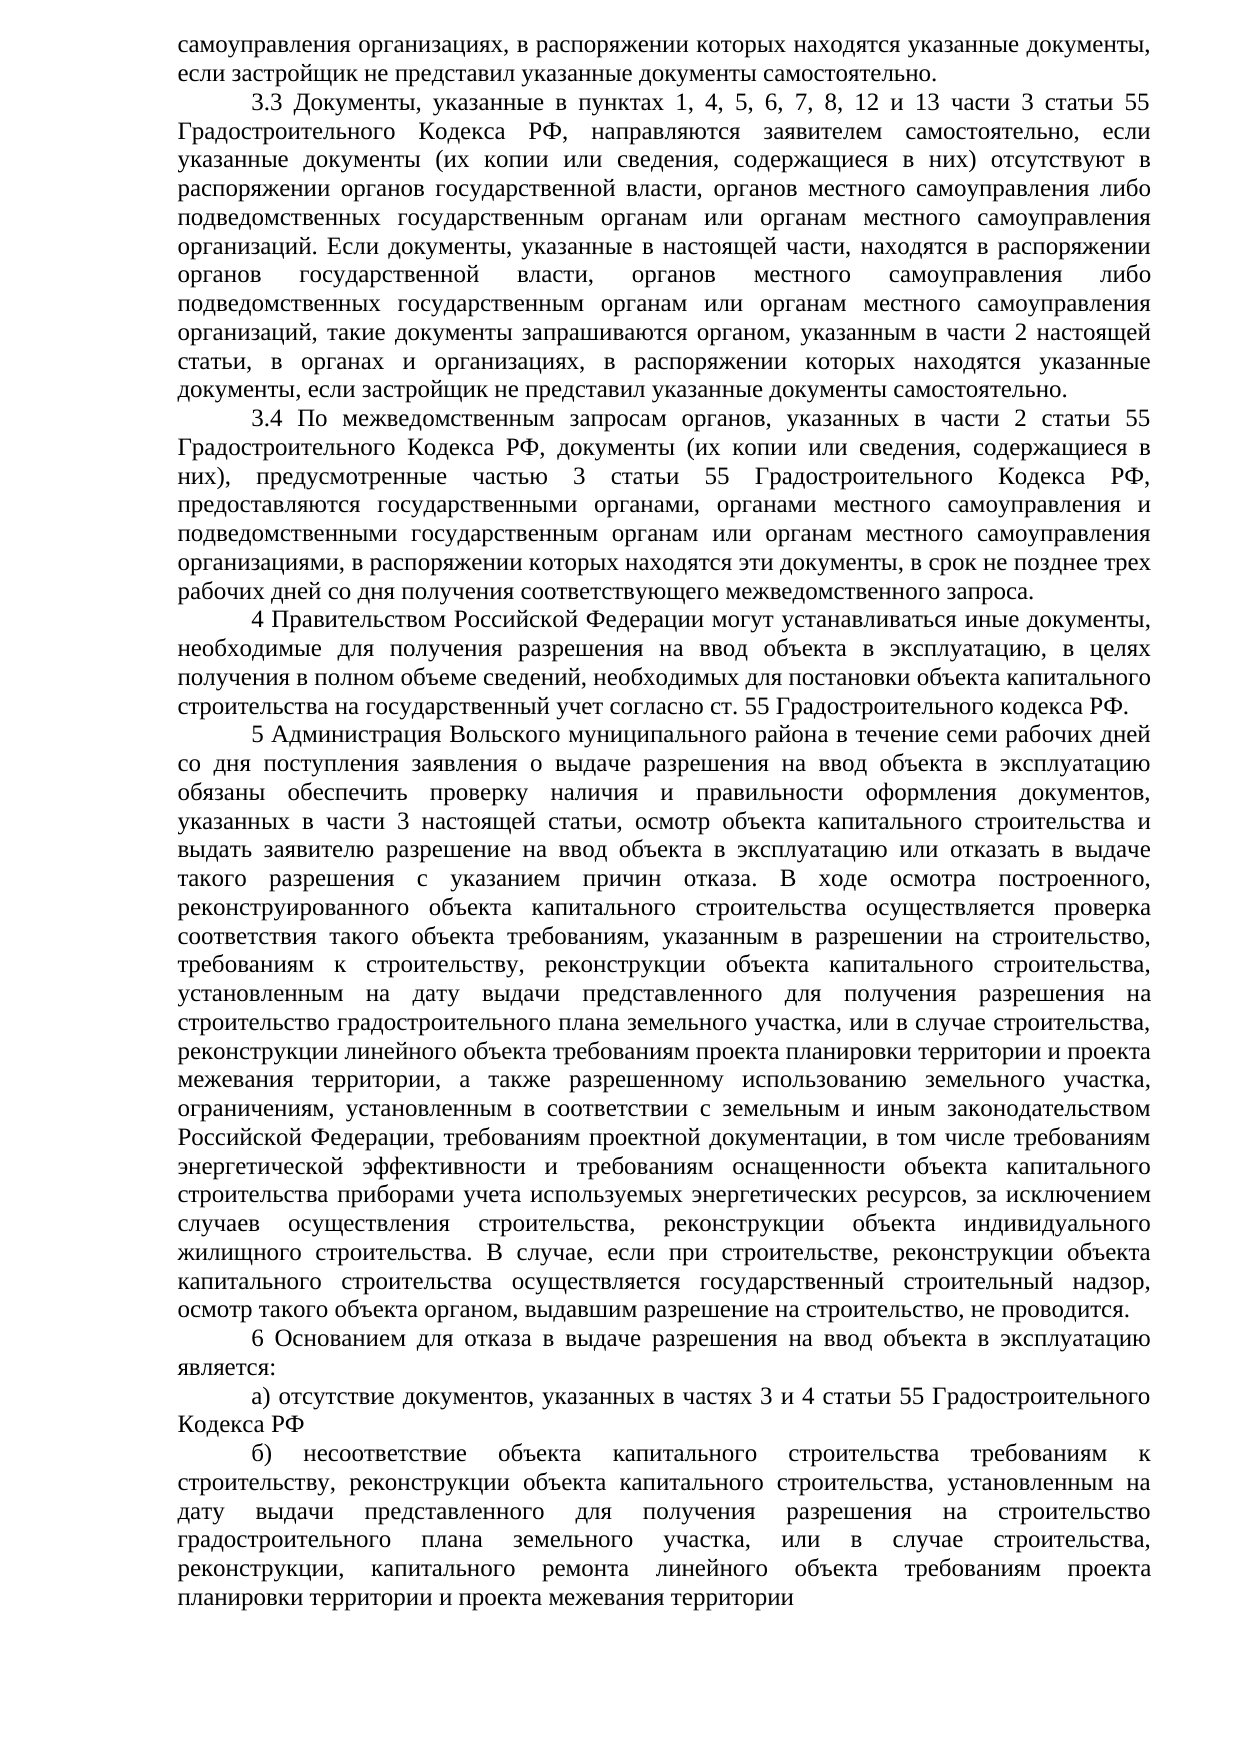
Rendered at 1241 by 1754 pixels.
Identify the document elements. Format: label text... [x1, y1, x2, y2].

text б) несоответствие объекта капитального строительства требованиям к строительству, реконструкции объекта капитального строительства, установленным на дату выдачи представленного для получения разрешения на строительство градостроительного плана земельного участка, или в случае строительства, реконструкции, капитального ремонта линейного объекта требованиям проекта планировки территории и проекта межевания территории [177, 1438, 1152, 1611]
text 3.3 Документы, указанные в пунктах 1, 4, 5, 6, 7, 8, 12 и 13 части 3 статьи 55 Градостроительного Кодекса РФ, направляются заявителем самостоятельно, если указанные документы (их копии или сведения, содержащиеся в них) отсутствуют в распоряжении органов государственной власти, органов местного самоуправления либо подведомственных государственным органам или органам местного самоуправления организаций. Если документы, указанные в настоящей части, находятся в распоряжении органов государственной власти, органов местного самоуправления либо подведомственных государственным органам или органам местного самоуправления организаций, такие документы запрашиваются органом, указанным в части 2 настоящей статьи, в органах и организациях, в распоряжении которых находятся указанные документы, если застройщик не представил указанные документы самостоятельно. [177, 87, 1152, 403]
text а) отсутствие документов, указанных в частях 3 и 4 статьи 55 Градостроительного Кодекса РФ [177, 1381, 1152, 1438]
text 3.4 По межведомственным запросам органов, указанных в части 2 статьи 55 Градостроительного Кодекса РФ, документы (их копии или сведения, содержащиеся в них), предусмотренные частью 3 статьи 55 Градостроительного Кодекса РФ, предоставляются государственными органами, органами местного самоуправления и подведомственными государственным органам или органам местного самоуправления организациями, в распоряжении которых находятся эти документы, в срок не позднее трех рабочих дней со дня получения соответствующего межведомственного запроса. [177, 403, 1152, 604]
text 5 Администрация Вольского муниципального района в течение семи рабочих дней со дня поступления заявления о выдаче разрешения на ввод объекта в эксплуатацию обязаны обеспечить проверку наличия и правильности оформления документов, указанных в части 3 настоящей статьи, осмотр объекта капитального строительства и выдать заявителю разрешение на ввод объекта в эксплуатацию или отказать в выдаче такого разрешения с указанием причин отказа. В ходе осмотра построенного, реконструированного объекта капитального строительства осуществляется проверка соответствия такого объекта требованиям, указанным в разрешении на строительство, требованиям к строительству, реконструкции объекта капитального строительства, установленным на дату выдачи представленного для получения разрешения на строительство градостроительного плана земельного участка, или в случае строительства, реконструкции линейного объекта требованиям проекта планировки территории и проекта межевания территории, а также разрешенному использованию земельного участка, ограничениям, установленным в соответствии с земельным и иным законодательством Российской Федерации, требованиям проектной документации, в том числе требованиям энергетической эффективности и требованиям оснащенности объекта капитального строительства приборами учета используемых энергетических ресурсов, за исключением случаев осуществления строительства, реконструкции объекта индивидуального жилищного строительства. В случае, если при строительстве, реконструкции объекта капитального строительства осуществляется государственный строительный надзор, осмотр такого объекта органом, выдавшим разрешение на строительство, не проводится. [177, 719, 1152, 1323]
text 4 Правительством Российской Федерации могут устанавливаться иные документы, необходимые для получения разрешения на ввод объекта в эксплуатацию, в целях получения в полном объеме сведений, необходимых для постановки объекта капитального строительства на государственный учет согласно ст. 55 Градостроительного кодекса РФ. [177, 604, 1152, 719]
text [177, 29, 1152, 87]
text 6 Основанием для отказа в выдаче разрешения на ввод объекта в эксплуатацию является: [177, 1323, 1152, 1381]
